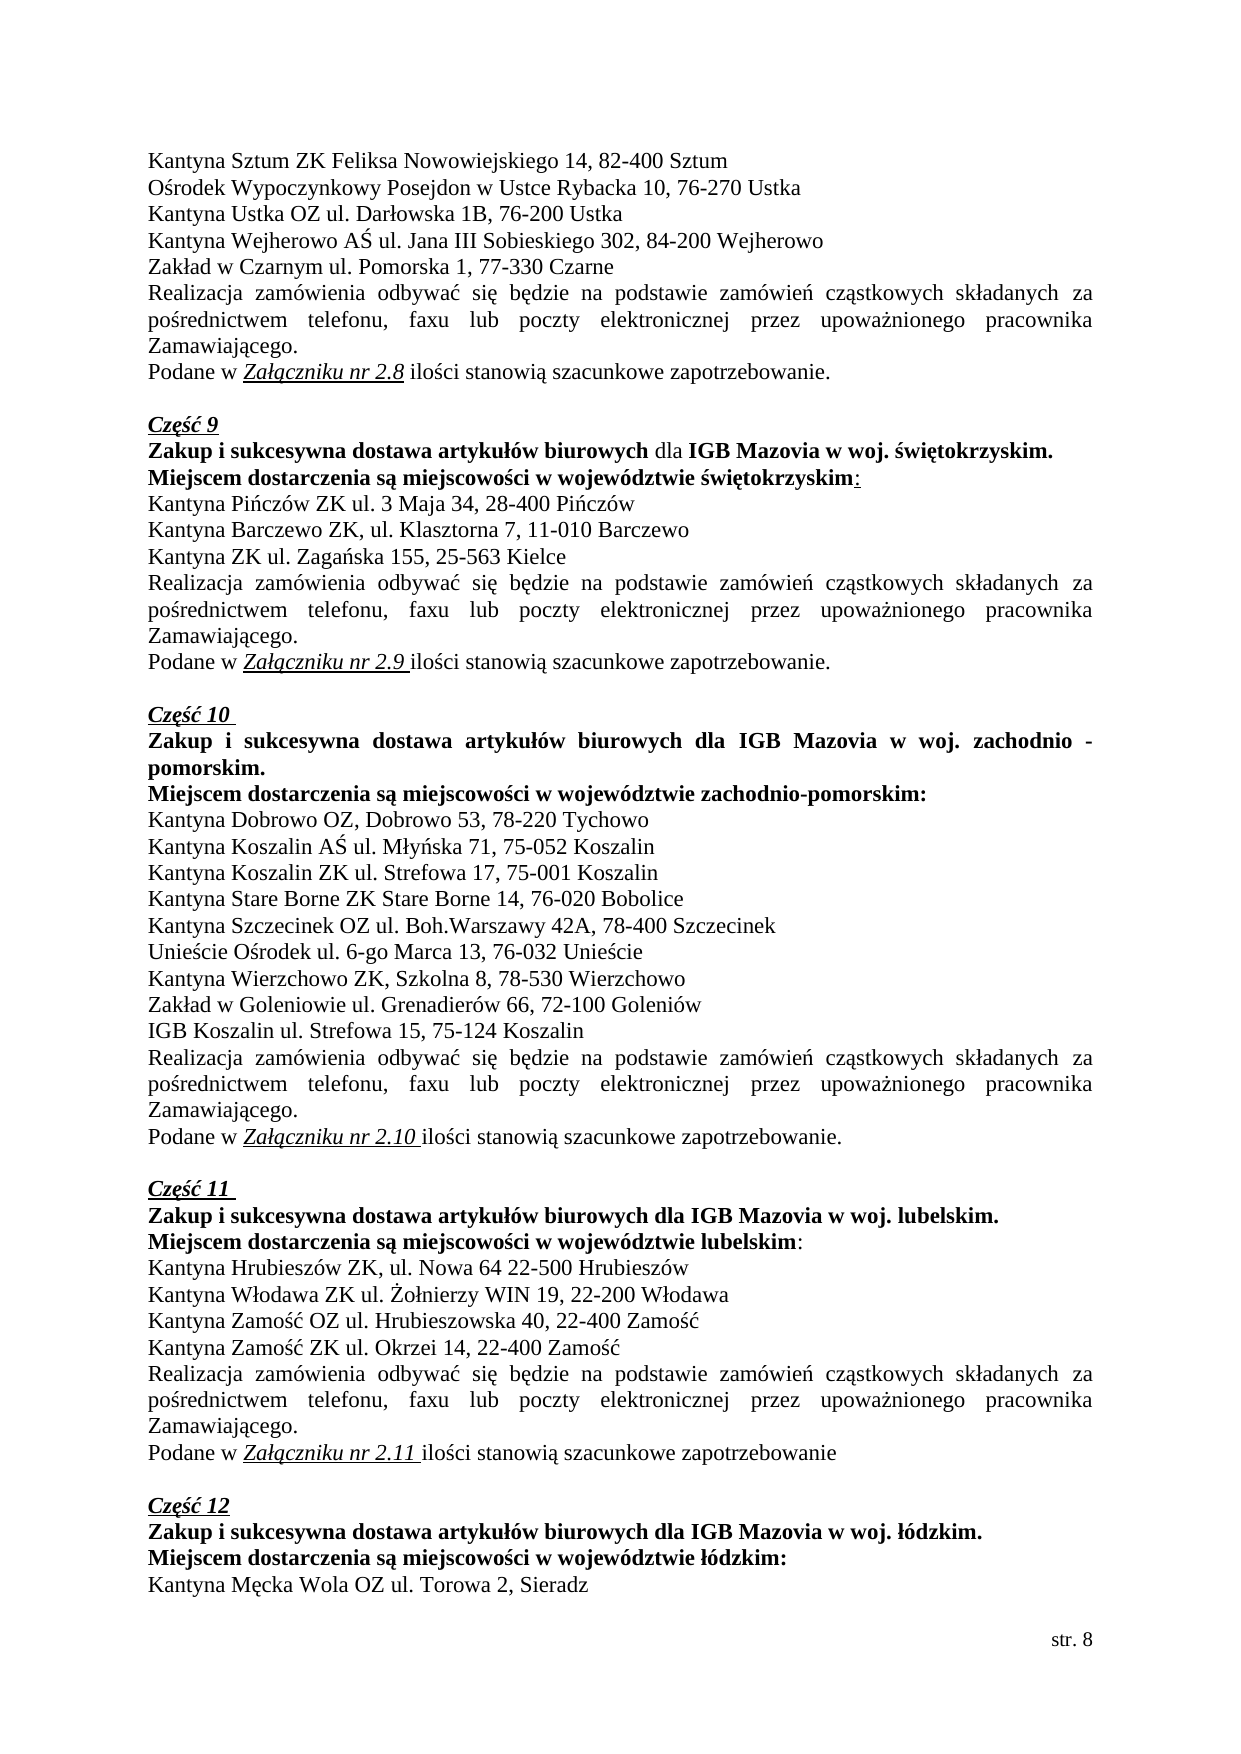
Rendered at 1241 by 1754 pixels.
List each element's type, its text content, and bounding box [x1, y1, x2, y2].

text Miejscem dostarczenia są miejscowości w województwie lubelskim: [148, 1228, 1093, 1254]
text Zakup i sukcesywna dostawa artykułów biurowych dla IGB Mazovia w woj. lubelskim. [148, 1202, 1093, 1228]
text Unieście Ośrodek ul. 6-go Marca 13, 76-032 Unieście [148, 938, 1093, 964]
text Część 9 [148, 411, 1093, 437]
text Kantyna Wierzchowo ZK, Szkolna 8, 78-530 Wierzchowo [148, 964, 1093, 991]
text Część 12 [148, 1492, 1093, 1518]
text Ośrodek Wypoczynkowy Posejdon w Ustce Rybacka 10, 76-270 Ustka [148, 174, 1093, 200]
text Kantyna Hrubieszów ZK, ul. Nowa 64 22-500 Hrubieszów [148, 1254, 1093, 1281]
text Kantyna Pińczów ZK ul. 3 Maja 34, 28-400 Pińczów [148, 490, 1093, 517]
text Kantyna Szczecinek OZ ul. Boh.Warszawy 42A, 78-400 Szczecinek [148, 912, 1093, 938]
text Kantyna Dobrowo OZ, Dobrowo 53, 78-220 Tychowo [148, 806, 1093, 833]
text Miejscem dostarczenia są miejscowości w województwie świętokrzyskim: [148, 464, 1093, 490]
text Zakup i sukcesywna dostawa artykułów biurowych dla IGB Mazovia w woj. zachodnio -pomorskim. [148, 727, 1093, 780]
text Kantyna Barczewo ZK, ul. Klasztorna 7, 11-010 Barczewo [148, 517, 1093, 543]
text Zakład w Goleniowie ul. Grenadierów 66, 72-100 Goleniów [148, 991, 1093, 1017]
text IGB Koszalin ul. Strefowa 15, 75-124 Koszalin [148, 1017, 1093, 1044]
text Miejscem dostarczenia są miejscowości w województwie zachodnio-pomorskim: [148, 780, 1093, 806]
text Zakup i sukcesywna dostawa artykułów biurowych dla IGB Mazovia w woj. łódzkim. [148, 1518, 1093, 1544]
text Kantyna Wejherowo AŚ ul. Jana III Sobieskiego 302, 84-200 Wejherowo [148, 227, 1093, 253]
text Kantyna Koszalin AŚ ul. Młyńska 71, 75-052 Koszalin [148, 833, 1093, 859]
text Kantyna Koszalin ZK ul. Strefowa 17, 75-001 Koszalin [148, 859, 1093, 886]
text Kantyna Sztum ZK Feliksa Nowowiejskiego 14, 82-400 Sztum [148, 148, 1093, 174]
text Zakup i sukcesywna dostawa artykułów biurowych dla IGB Mazovia w woj. świętokrzyskim. [148, 437, 1093, 464]
text Kantyna Ustka OZ ul. Darłowska 1B, 76-200 Ustka [148, 200, 1093, 227]
text Kantyna Stare Borne ZK Stare Borne 14, 76-020 Bobolice [148, 886, 1093, 912]
text Kantyna Zamość ZK ul. Okrzei 14, 22-400 Zamość [148, 1333, 1093, 1360]
text Kantyna ZK ul. Zagańska 155, 25-563 Kielce [148, 543, 1093, 569]
text Część 10 [148, 701, 1093, 727]
text Podane w Załączniku nr 2.11 ilości stanowią szacunkowe zapotrzebowanie [148, 1439, 1093, 1465]
text Miejscem dostarczenia są miejscowości w województwie łódzkim: [148, 1544, 1093, 1571]
text Podane w Załączniku nr 2.8 ilości stanowią szacunkowe zapotrzebowanie. [148, 358, 1093, 385]
text Zakład w Czarnym ul. Pomorska 1, 77-330 Czarne [148, 253, 1093, 279]
text Kantyna Męcka Wola OZ ul. Torowa 2, Sieradz [148, 1571, 1093, 1597]
text Kantyna Zamość OZ ul. Hrubieszowska 40, 22-400 Zamość [148, 1307, 1093, 1333]
text Kantyna Włodawa ZK ul. Żołnierzy WIN 19, 22-200 Włodawa [148, 1281, 1093, 1307]
text Podane w Załączniku nr 2.10 ilości stanowią szacunkowe zapotrzebowanie. [148, 1123, 1093, 1149]
text Podane w Załączniku nr 2.9 ilości stanowią szacunkowe zapotrzebowanie. [148, 648, 1093, 675]
text Część 11 [148, 1175, 1093, 1202]
